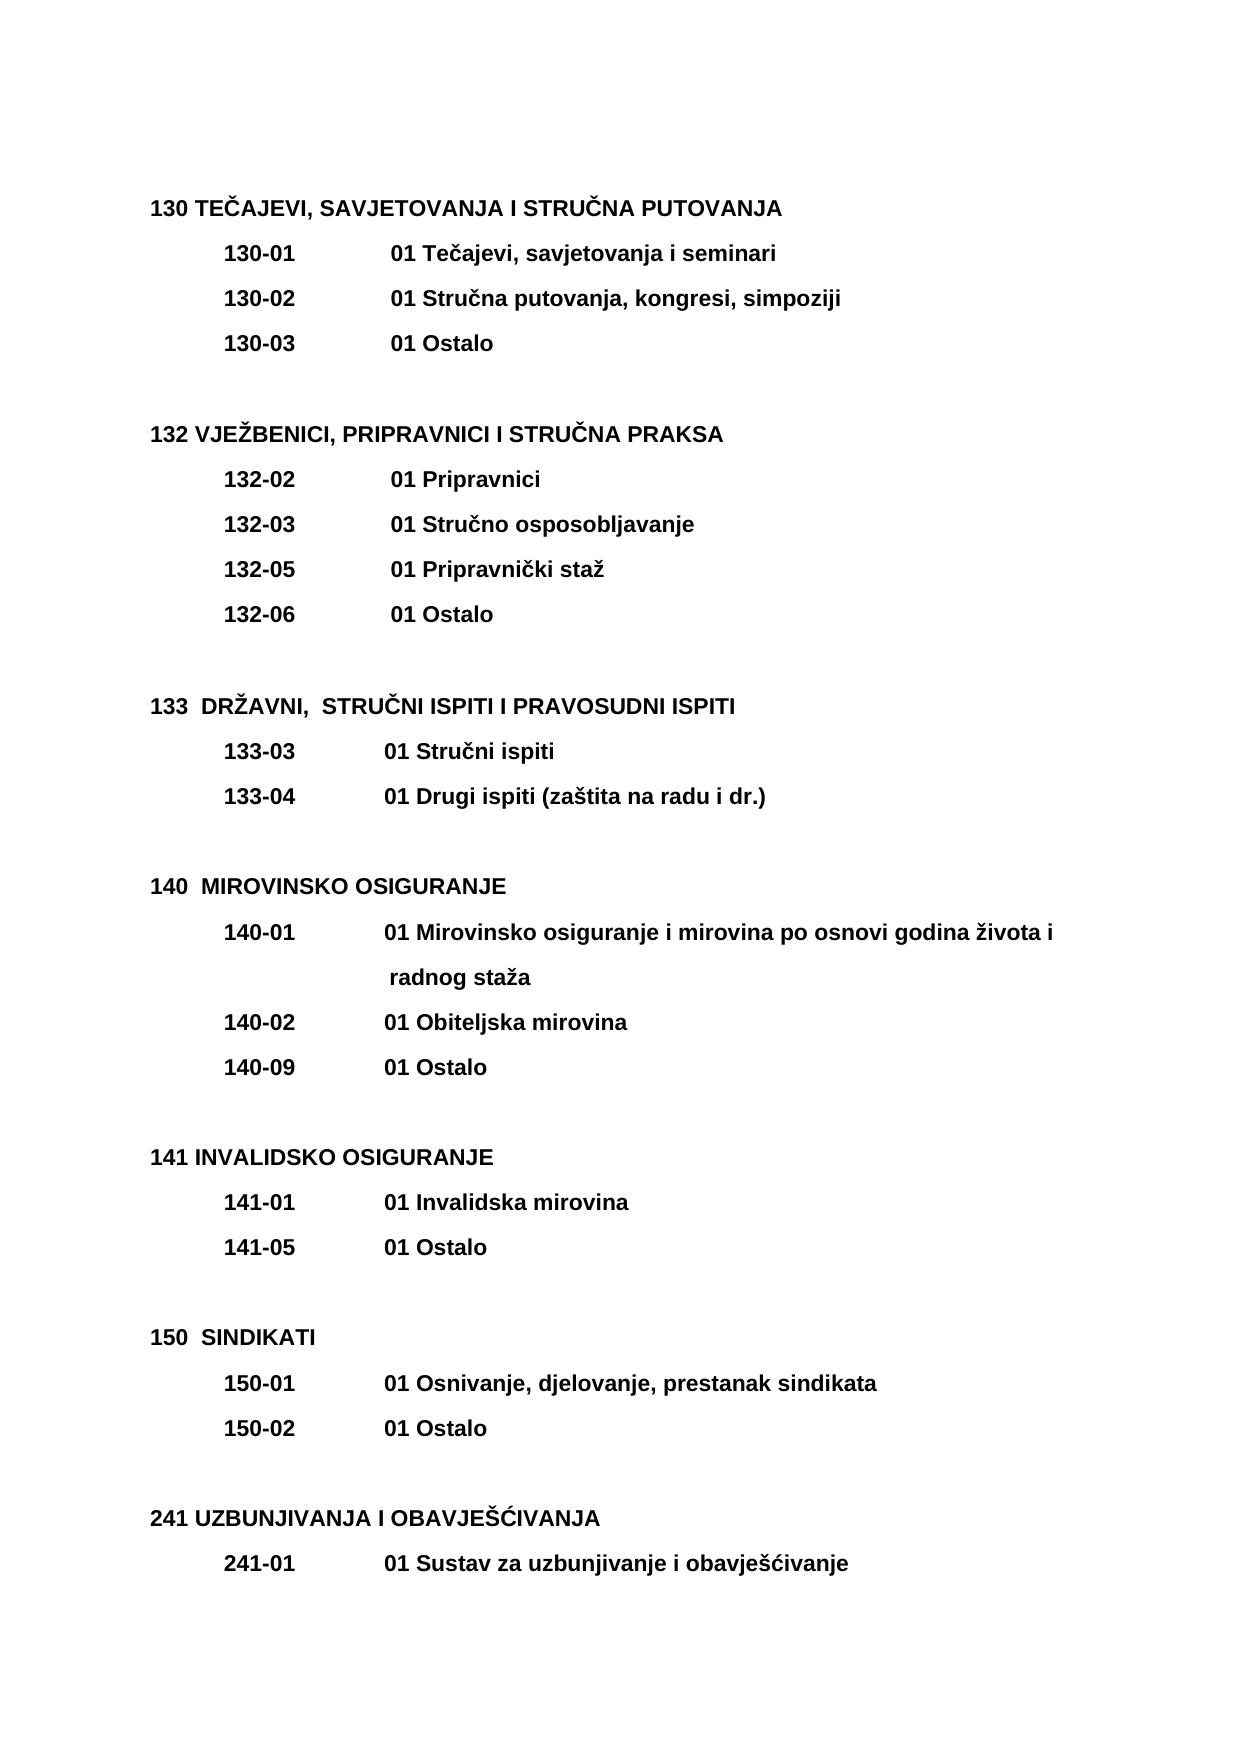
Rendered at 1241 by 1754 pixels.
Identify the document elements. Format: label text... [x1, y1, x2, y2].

text 133-04 01 Drugi ispiti (zaštita na radu i dr.) [150, 783, 1090, 809]
text 133-03 01 Stručni ispiti [150, 738, 1090, 764]
text 132 VJEŽBENICI, PRIPRAVNICI I STRUČNA PRAKSA [150, 421, 1090, 447]
text 141-01 01 Invalidska mirovina [150, 1189, 1090, 1215]
text radnog staža [150, 963, 1090, 990]
text 140-02 01 Obiteljska mirovina [150, 1009, 1090, 1035]
text 132-03 01 Stručno osposobljavanje [150, 511, 1090, 537]
text 130-01 01 Tečajevi, savjetovanja i seminari [150, 240, 1090, 267]
text 132-05 01 Pripravnički staž [150, 556, 1090, 582]
text 132-02 01 Pripravnici [150, 466, 1090, 492]
text 140-09 01 Ostalo [150, 1054, 1090, 1080]
text 150-01 01 Osnivanje, djelovanje, prestanak sindikata [150, 1369, 1090, 1396]
text 132-06 01 Ostalo [150, 601, 1090, 627]
text 140 MIROVINSKO OSIGURANJE [150, 873, 1090, 900]
text 130-02 01 Stručna putovanja, kongresi, simpoziji [150, 285, 1090, 312]
text 130-03 01 Ostalo [150, 330, 1090, 357]
text 241 UZBUNJIVANJA I OBAVJEŠĆIVANJA [150, 1505, 1090, 1531]
text 241-01 01 Sustav za uzbunjivanje i obavješćivanje [150, 1550, 1090, 1576]
text 141-05 01 Ostalo [150, 1234, 1090, 1261]
text 133 DRŽAVNI, STRUČNI ISPITI I PRAVOSUDNI ISPITI [150, 693, 1090, 719]
text 130 TEČAJEVI, SAVJETOVANJA I STRUČNA PUTOVANJA [150, 195, 1090, 221]
text 150-02 01 Ostalo [150, 1414, 1090, 1441]
text 150 SINDIKATI [150, 1324, 1090, 1351]
text 141 INVALIDSKO OSIGURANJE [150, 1144, 1090, 1170]
text 140-01 01 Mirovinsko osiguranje i mirovina po osnovi godina života i [150, 918, 1090, 945]
